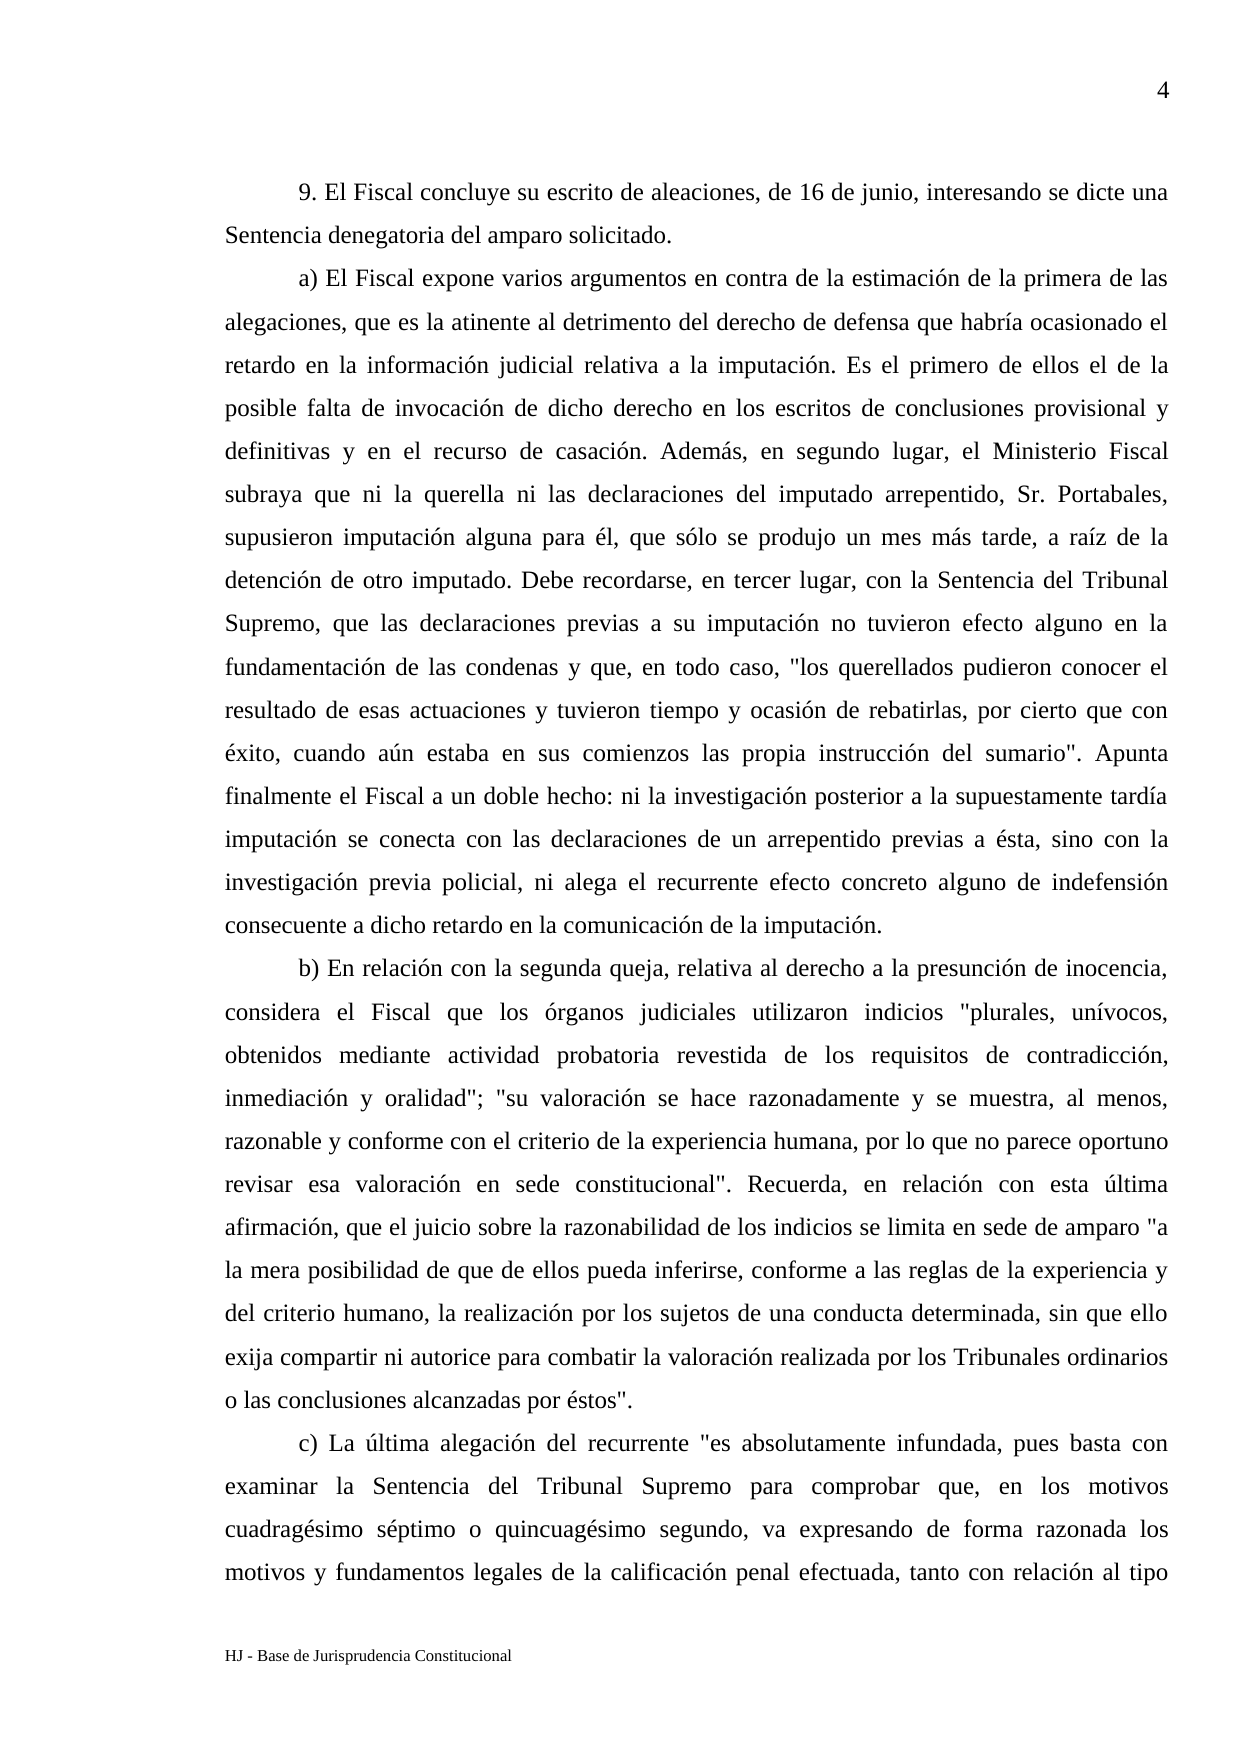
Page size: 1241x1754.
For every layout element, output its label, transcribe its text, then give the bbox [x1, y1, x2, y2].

text b) En relación con la segunda queja, relativa al derecho a la presunción de inocencia, considera el Fiscal que los órganos judiciales utilizaron indicios "plurales, unívocos, obtenidos mediante actividad probatoria revestida de los requisitos de contradicción, inmediación y oralidad"; "su valoración se hace razonadamente y se muestra, al menos, razonable y conforme con el criterio de la experiencia humana, por lo que no parece oportuno revisar esa valoración en sede constitucional". Recuerda, en relación con esta última afirmación, que el juicio sobre la razonabilidad de los indicios se limita en sede de amparo "a la mera posibilidad de que de ellos pueda inferirse, conforme a las reglas de la experiencia y del criterio humano, la realización por los sujetos de una conducta determinada, sin que ello exija compartir ni autorice para combatir la valoración realizada por los Tribunales ordinarios o las conclusiones alcanzadas por éstos". [224, 953, 1169, 1413]
text 9. El Fiscal concluye su escrito de aleaciones, de 16 de junio, interesando se dicte una Sentencia denegatoria del amparo solicitado. [224, 177, 1169, 249]
text a) El Fiscal expone varios argumentos en contra de la estimación de la primera de las alegaciones, que es la atinente al detrimento del derecho de defensa que habría ocasionado el retardo en la información judicial relativa a la imputación. Es el primero de ellos el de la posible falta de invocación de dicho derecho en los escritos de conclusiones provisional y definitivas y en el recurso de casación. Además, en segundo lugar, el Ministerio Fiscal subraya que ni la querella ni las declaraciones del imputado arrepentido, Sr. Portabales, supusieron imputación alguna para él, que sólo se produjo un mes más tarde, a raíz de la detención de otro imputado. Debe recordarse, en tercer lugar, con la Sentencia del Tribunal Supremo, que las declaraciones previas a su imputación no tuvieron efecto alguno en la fundamentación de las condenas y que, en todo caso, "los querellados pudieron conocer el resultado de esas actuaciones y tuvieron tiempo y ocasión de rebatirlas, por cierto que con éxito, cuando aún estaba en sus comienzos las propia instrucción del sumario". Apunta finalmente el Fiscal a un doble hecho: ni la investigación posterior a la supuestamente tardía imputación se conecta con las declaraciones de un arrepentido previas a ésta, sino con la investigación previa policial, ni alega el recurrente efecto concreto alguno de indefensión consecuente a dicho retardo en la comunicación de la imputación. [224, 263, 1169, 939]
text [224, 1428, 1169, 1586]
